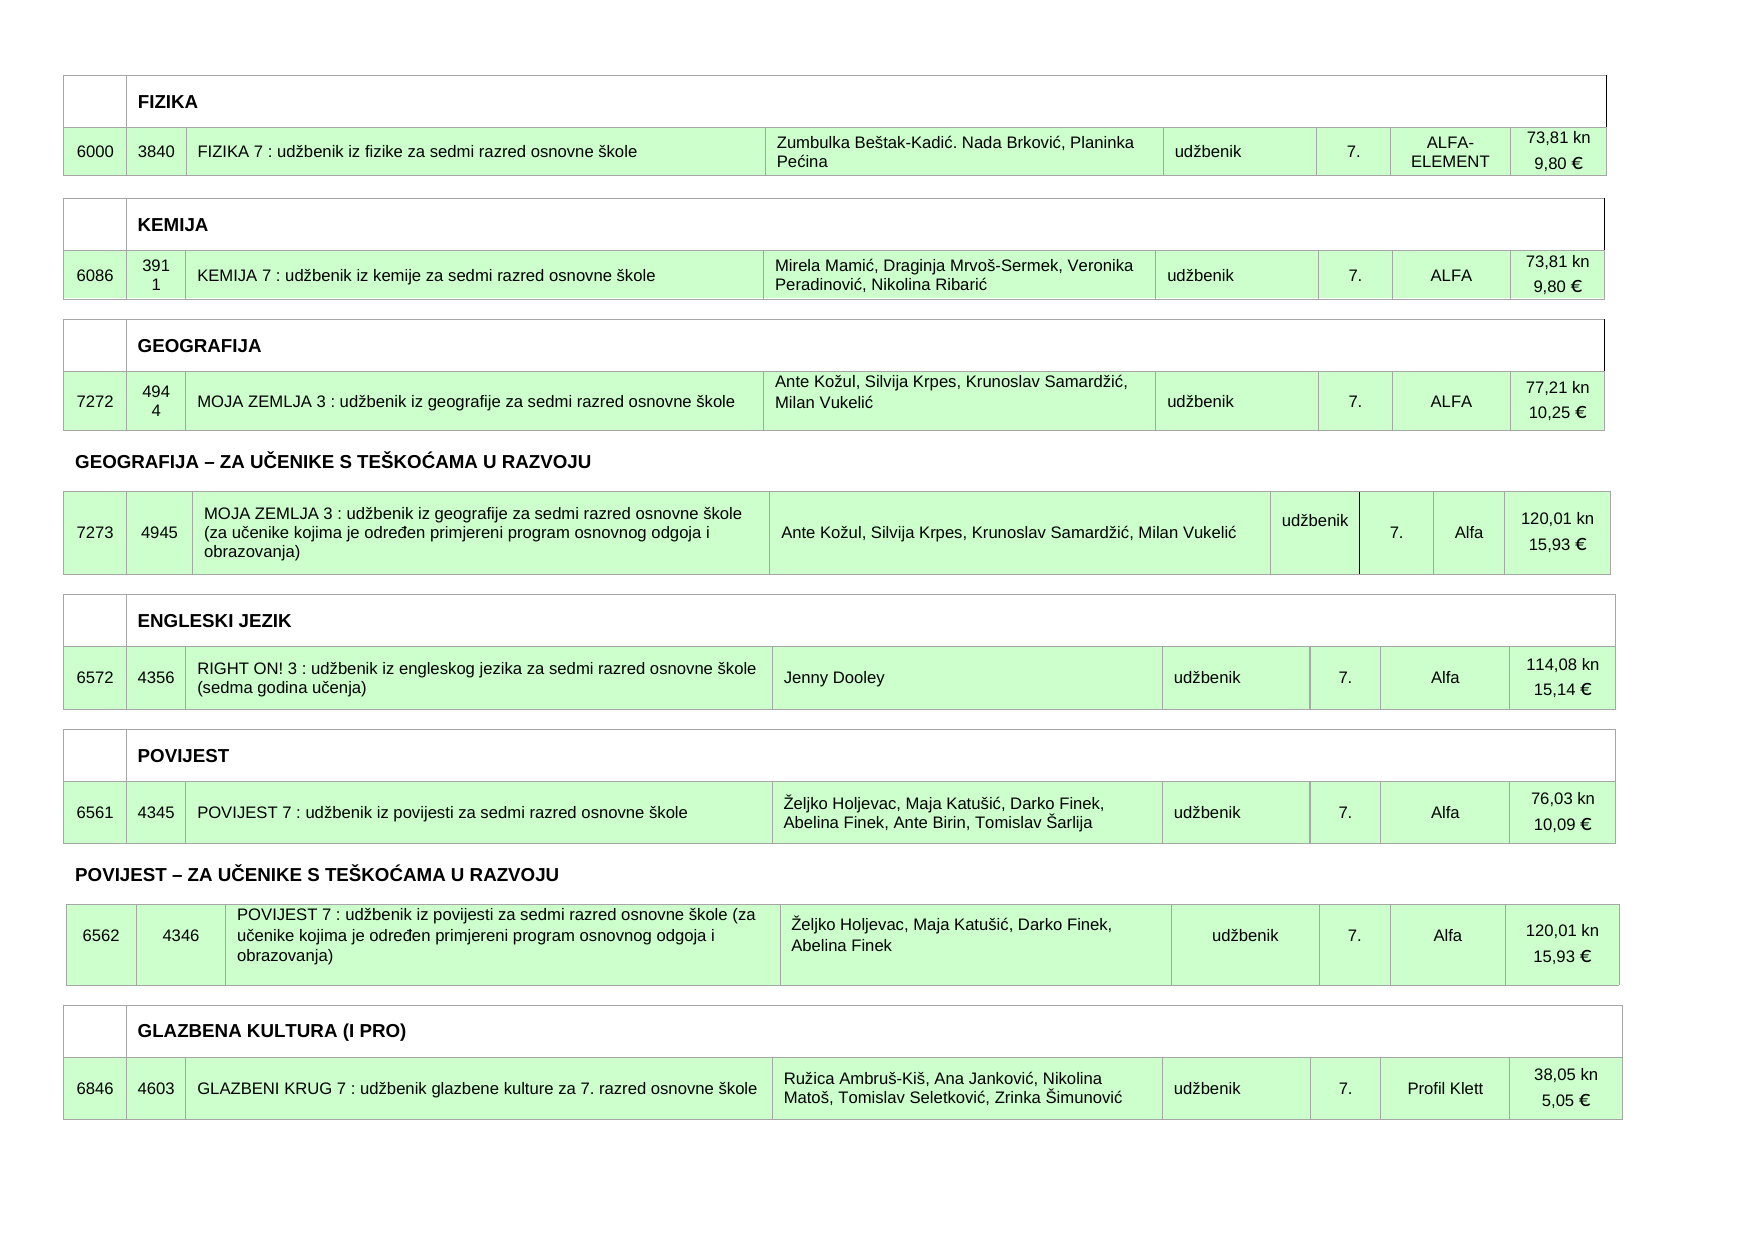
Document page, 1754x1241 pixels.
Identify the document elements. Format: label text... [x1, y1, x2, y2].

table_cell 77,21 kn 10,25 € [1511, 372, 1604, 430]
table_cell FIZIKA 7 : udžbenik iz fizike za sedmi razred osnovne škole [187, 128, 765, 175]
table_header [64, 1006, 126, 1057]
table_cell Željko Holjevac, Maja Katušić, Darko Finek, Abelina Finek, Ante Birin, Tomislav Šarlija [773, 782, 1162, 843]
table_cell 7. [1319, 372, 1392, 430]
table_header udžbenik [1271, 492, 1359, 574]
table_cell udžbenik [1163, 647, 1309, 709]
table_cell udžbenik [1156, 251, 1318, 298]
table_header [64, 76, 126, 127]
table_cell 7. [1311, 782, 1380, 843]
table_cell 7. [1319, 251, 1392, 298]
table_header Alfa [1391, 905, 1505, 985]
table_cell Alfa [1381, 782, 1509, 843]
table_cell POVIJEST 7 : udžbenik iz povijesti za sedmi razred osnovne škole [186, 782, 772, 843]
table_cell 76,03 kn 10,09 € [1510, 782, 1615, 843]
table_cell 73,81 kn 9,80 € [1511, 251, 1604, 298]
table_header MOJA ZEMLJA 3 : udžbenik iz geografije za sedmi razred osnovne škole (za učenike kojima je određen primjereni program osnovnog odgoja i obrazovanja) [193, 492, 769, 574]
table_cell 7272 [64, 372, 126, 430]
table_header Ante Kožul, Silvija Krpes, Krunoslav Samardžić, Milan Vukelić [770, 492, 1270, 574]
table_cell 7. [1311, 647, 1380, 709]
table_cell 7. [1317, 128, 1390, 175]
table_cell Ante Kožul, Silvija Krpes, Krunoslav Samardžić, Milan Vukelić [764, 372, 1155, 430]
table_header GEOGRAFIJA [127, 320, 1604, 371]
text GEOGRAFIJA – ZA UČENIKE S TEŠKOĆAMA U RAZVOJU [75, 451, 1679, 472]
table_cell 6086 [64, 251, 126, 298]
table_header ENGLESKI JEZIK [127, 595, 1615, 646]
table_header [64, 320, 126, 371]
table_cell Profil Klett [1381, 1058, 1509, 1119]
table_cell 6000 [64, 128, 126, 175]
table_header [64, 595, 126, 646]
table_cell 6846 [64, 1058, 126, 1119]
table_cell ALFA [1393, 251, 1510, 298]
table_cell 73,81 kn 9,80 € [1511, 128, 1606, 175]
table_cell udžbenik [1164, 128, 1316, 175]
table_cell ALFA [1393, 372, 1510, 430]
table_header 4346 [137, 905, 225, 985]
table_cell 4603 [127, 1058, 185, 1119]
table_cell 4345 [127, 782, 185, 843]
table_cell 3911 [127, 251, 185, 298]
table_cell GLAZBENI KRUG 7 : udžbenik glazbene kulture za 7. razred osnovne škole [186, 1058, 772, 1119]
table_header POVIJEST 7 : udžbenik iz povijesti za sedmi razred osnovne škole (za učenike kojima je određen primjereni program osnovnog odgoja i obrazovanja) [226, 905, 780, 985]
table_header 120,01 kn 15,93 € [1506, 905, 1619, 985]
table_cell 114,08 kn 15,14 € [1510, 647, 1615, 709]
table_cell KEMIJA 7 : udžbenik iz kemije za sedmi razred osnovne škole [186, 251, 763, 298]
table_cell udžbenik [1163, 782, 1309, 843]
table_cell 7. [1311, 1058, 1380, 1119]
table_cell udžbenik [1163, 1058, 1310, 1119]
table_cell ALFA-ELEMENT [1391, 128, 1510, 175]
table_cell 38,05 kn 5,05 € [1510, 1058, 1622, 1119]
table_cell Zumbulka Beštak-Kadić. Nada Brković, Planinka Pećina [766, 128, 1163, 175]
table_header Željko Holjevac, Maja Katušić, Darko Finek, Abelina Finek [781, 905, 1171, 985]
table_header KEMIJA [127, 199, 1604, 250]
table_header 4945 [127, 492, 192, 574]
table_cell Mirela Mamić, Draginja Mrvoš-Sermek, Veronika Peradinović, Nikolina Ribarić [764, 251, 1155, 298]
table_cell 4356 [127, 647, 185, 709]
table_header 7. [1360, 492, 1433, 574]
table_cell RIGHT ON! 3 : udžbenik iz engleskog jezika za sedmi razred osnovne škole (sedma godina učenja) [186, 647, 772, 709]
table_header 120,01 kn 15,93 € [1505, 492, 1610, 574]
table_header FIZIKA [127, 76, 1606, 127]
table_header 7. [1320, 905, 1390, 985]
table_cell 3840 [127, 128, 186, 175]
table_header [64, 730, 126, 781]
table_cell udžbenik [1156, 372, 1318, 430]
table_header GLAZBENA KULTURA (I PRO) [127, 1006, 1622, 1057]
table_cell MOJA ZEMLJA 3 : udžbenik iz geografije za sedmi razred osnovne škole [186, 372, 763, 430]
table_cell Alfa [1381, 647, 1509, 709]
table_cell 4944 [127, 372, 185, 430]
text POVIJEST – ZA UČENIKE S TEŠKOĆAMA U RAZVOJU [75, 864, 1679, 885]
table_header 6562 [67, 905, 136, 985]
table_header Alfa [1434, 492, 1504, 574]
table_cell 6572 [64, 647, 126, 709]
table_header POVIJEST [127, 730, 1615, 781]
table_cell Ružica Ambruš-Kiš, Ana Janković, Nikolina Matoš, Tomislav Seletković, Zrinka Šimunović [773, 1058, 1162, 1119]
table_header [64, 199, 126, 250]
table_cell Jenny Dooley [773, 647, 1162, 709]
table_header udžbenik [1172, 905, 1319, 985]
table_cell 6561 [64, 782, 126, 843]
table_header 7273 [64, 492, 126, 574]
